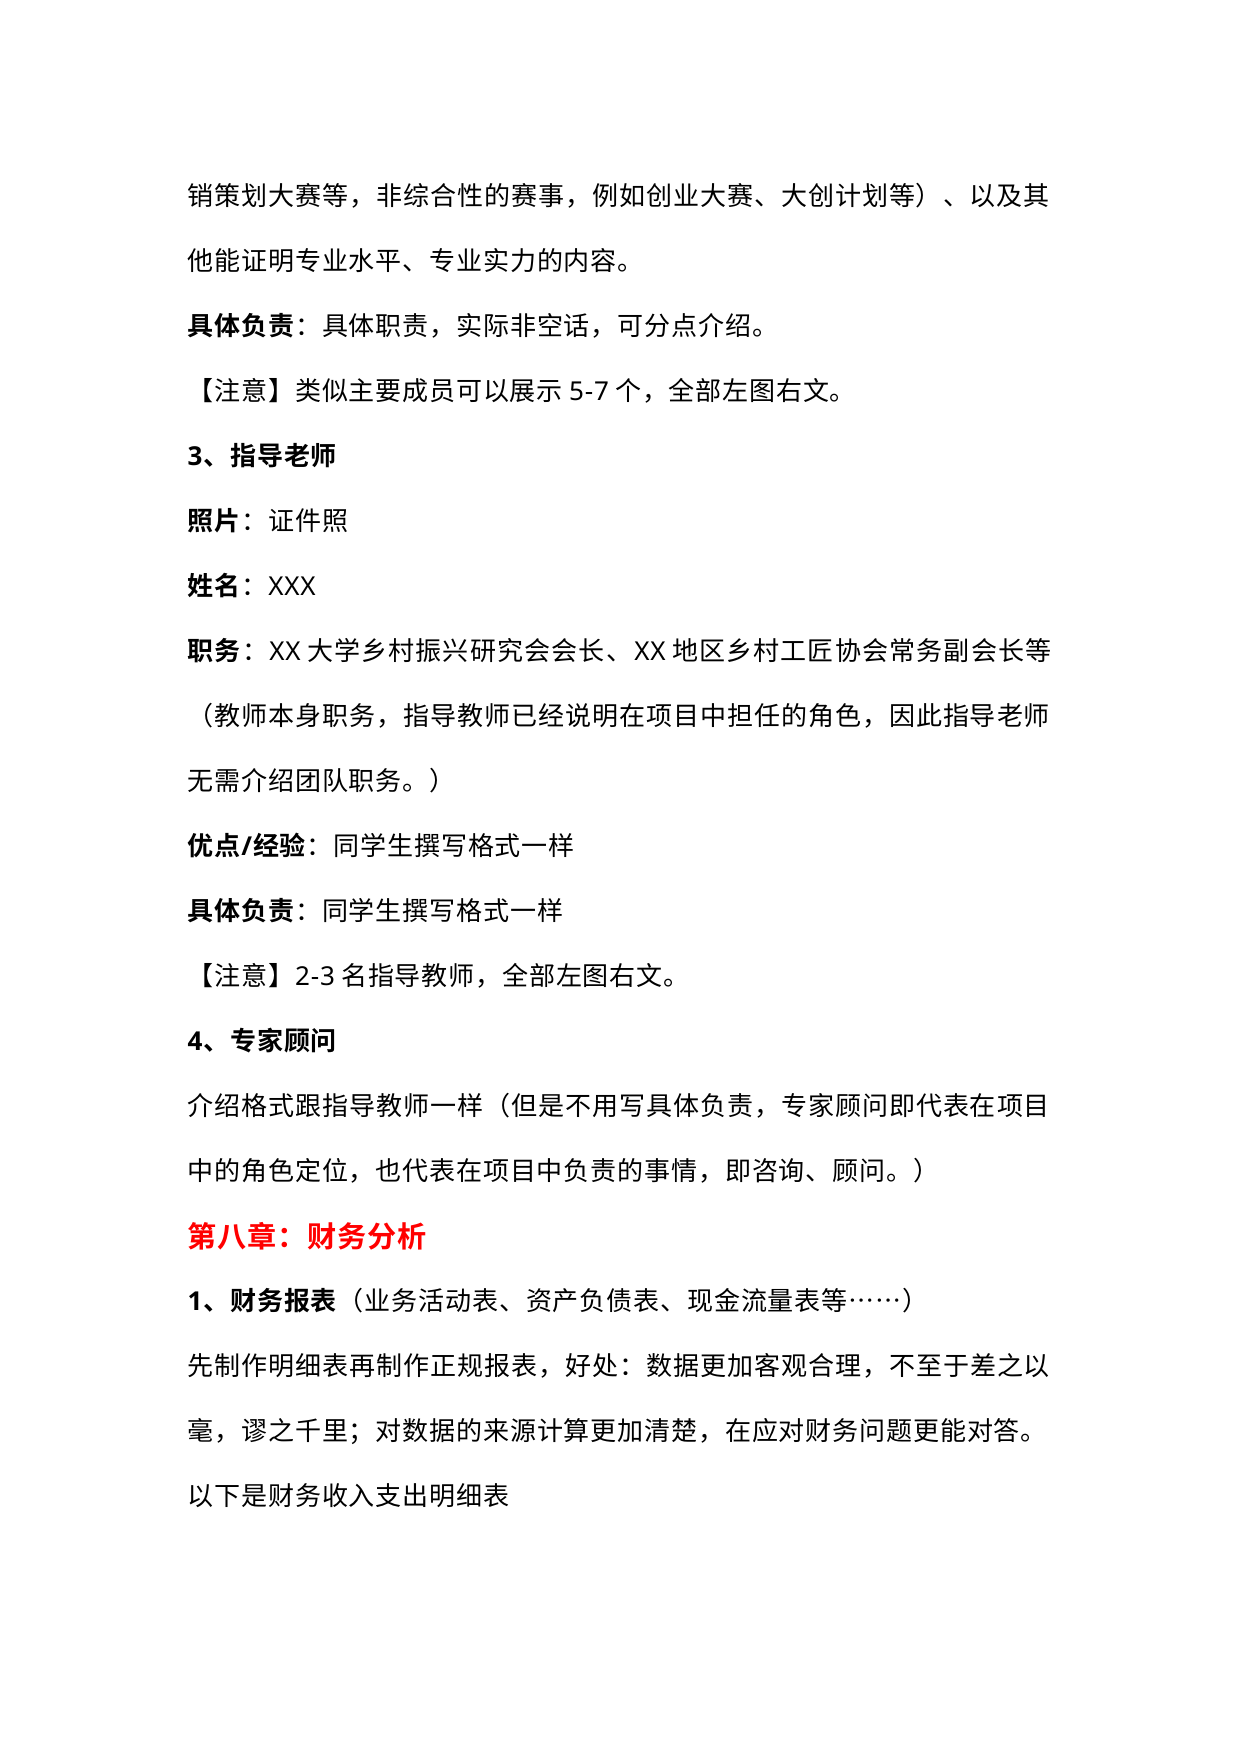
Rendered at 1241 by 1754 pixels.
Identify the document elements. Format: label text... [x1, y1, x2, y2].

text 以下是财务收入支出明细表 [187, 1462, 1053, 1527]
text 【注意】类似主要成员可以展示5-7个，全部左图右文。 [187, 357, 1053, 422]
text 【注意】2-3名指导教师，全部左图右文。 [187, 942, 1053, 1007]
text 具体负责：同学生撰写格式一样 [187, 877, 1053, 942]
text 第八章：财务分析 [187, 1202, 1053, 1267]
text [187, 162, 1053, 292]
text 优点/经验：同学生撰写格式一样 [187, 812, 1053, 877]
text 1、财务报表（业务活动表、资产负债表、现金流量表等……） [187, 1267, 1053, 1332]
text 4、专家顾问 [187, 1007, 1053, 1072]
text 照片：证件照 [187, 487, 1053, 552]
text 具体负责：具体职责，实际非空话，可分点介绍。 [187, 292, 1053, 357]
text 3、指导老师 [187, 422, 1053, 487]
text 介绍格式跟指导教师一样（但是不用写具体负责，专家顾问即代表在项目中的角色定位，也代表在项目中负责的事情，即咨询、顾问。） [187, 1072, 1053, 1202]
text 先制作明细表再制作正规报表，好处：数据更加客观合理，不至于差之以毫，谬之千里；对数据的来源计算更加清楚，在应对财务问题更能对答。 [187, 1332, 1053, 1462]
text 职务：XX大学乡村振兴研究会会长、XX地区乡村工匠协会常务副会长等（教师本身职务，指导教师已经说明在项目中担任的角色，因此指导老师无需介绍团队职务。） [187, 617, 1053, 812]
text 姓名：XXX [187, 552, 1053, 617]
